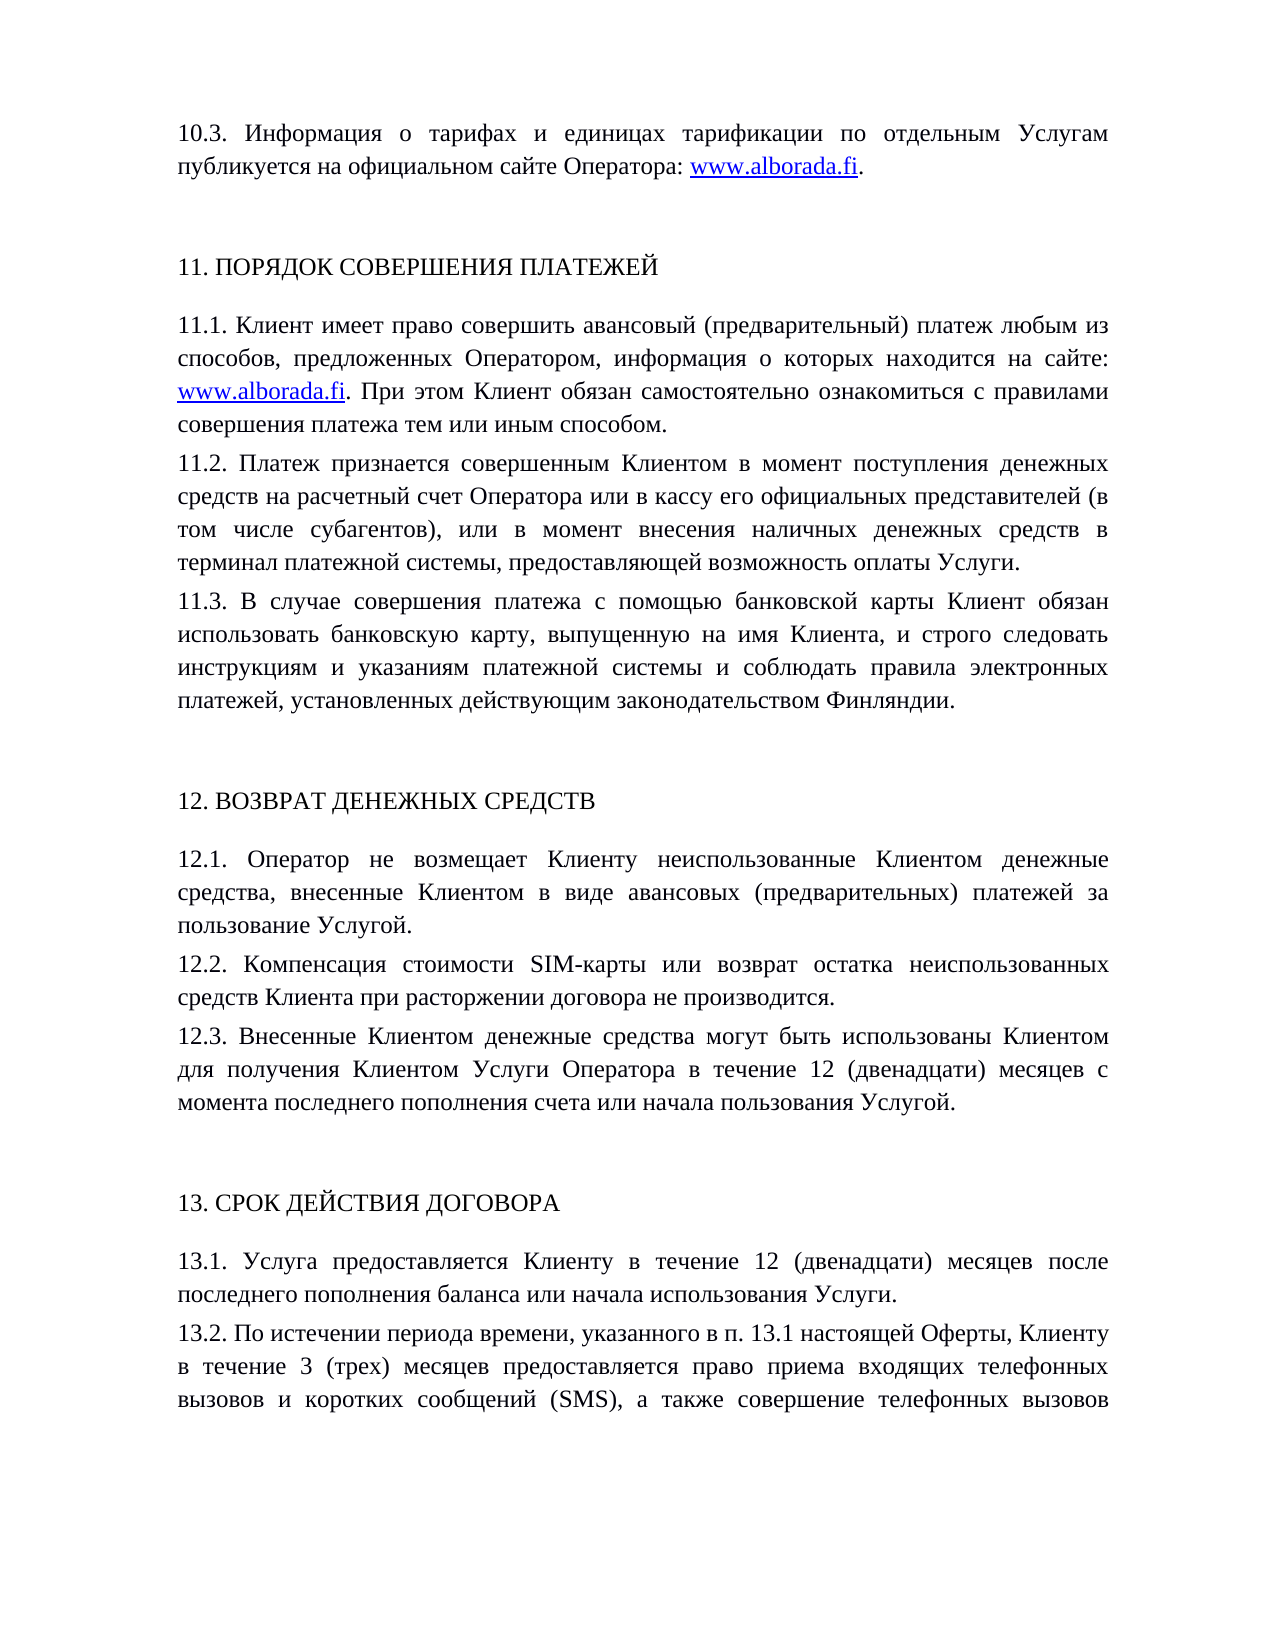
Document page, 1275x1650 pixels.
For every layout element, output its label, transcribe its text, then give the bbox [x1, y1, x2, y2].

text 12.3. Внесенные Клиентом денежные средства могут быть использованы Клиентом для получения Клиентом Услуги Оператора в течение 12 (двенадцати) месяцев с момента последнего пополнения счета или начала пользования Услугой. [177, 1021, 1110, 1116]
text 10.3. Информация о тарифах и единицах тарификации по отдельным Услугам публикуется на официальном сайте Оператора: www.alborada.fi. [177, 118, 1110, 180]
text 13. СРОК ДЕЙСТВИЯ ДОГОВОРА [177, 1188, 1186, 1217]
text 11.1. Клиент имеет право совершить авансовый (предварительный) платеж любым из способов, предложенных Оператором, информация о которых находится на сайте: www.alborada.fi. При этом Клиент обязан самостоятельно ознакомиться с правилами совершения платежа тем или иным способом. [177, 310, 1110, 438]
text 11. ПОРЯДОК СОВЕРШЕНИЯ ПЛАТЕЖЕЙ [177, 252, 1186, 281]
text 12. ВОЗВРАТ ДЕНЕЖНЫХ СРЕДСТВ [177, 786, 1186, 815]
text 12.2. Компенсация стоимости SIM-карты или возврат остатка неиспользованных средств Клиента при расторжении договора не производится. [177, 949, 1110, 1011]
text 11.3. В случае совершения платежа с помощью банковской карты Клиент обязан использовать банковскую карту, выпущенную на имя Клиента, и строго следовать инструкциям и указаниям платежной системы и соблюдать правила электронных платежей, установленных действующим законодательством Финляндии. [177, 586, 1110, 714]
text 13.1. Услуга предоставляется Клиенту в течение 12 (двенадцати) месяцев после последнего пополнения баланса или начала использования Услуги. [177, 1246, 1110, 1308]
text 11.2. Платеж признается совершенным Клиентом в момент поступления денежных средств на расчетный счет Оператора или в кассу его официальных представителей (в том числе субагентов), или в момент внесения наличных денежных средств в терминал платежной системы, предоставляющей возможность оплаты Услуги. [177, 448, 1110, 576]
text 12.1. Оператор не возмещает Клиенту неиспользованные Клиентом денежные средства, внесенные Клиентом в виде авансовых (предварительных) платежей за пользование Услугой. [177, 844, 1110, 939]
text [177, 1318, 1110, 1413]
